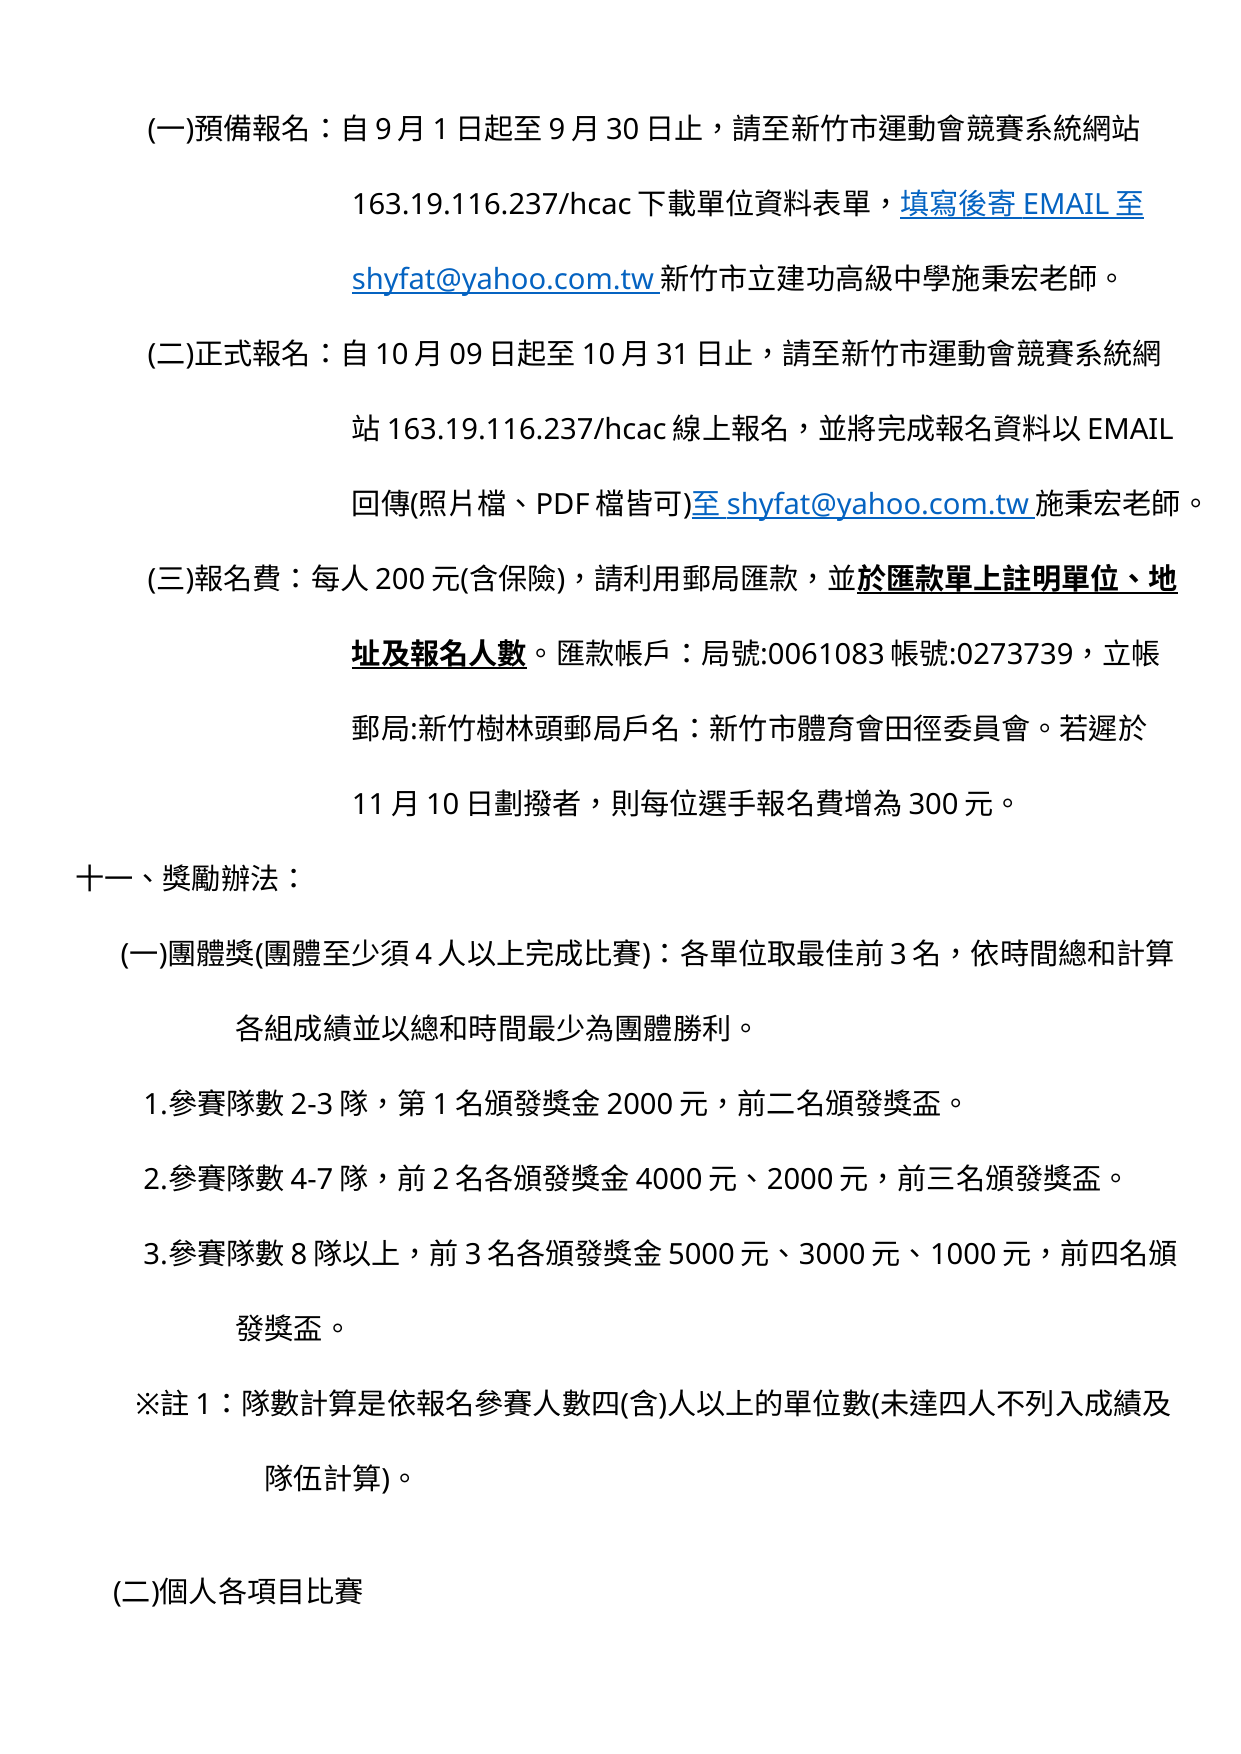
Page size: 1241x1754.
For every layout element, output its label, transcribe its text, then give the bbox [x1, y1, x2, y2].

text (一)預備報名：自9月1日起至9月30日止，請至新竹市運動會競賽系統網站163.19.116.237/hcac下載單位資料表單，填寫後寄EMAIL至shyfat@yahoo.com.tw新竹市立建功高級中學施秉宏老師。 [147, 89, 1181, 314]
text ※註1：隊數計算是依報名參賽人數四(含)人以上的單位數(未達四人不列入成績及隊伍計算)。 [75, 1364, 1181, 1514]
text (二)正式報名：自10月09日起至10月31日止，請至新竹市運動會競賽系統網站163.19.116.237/hcac線上報名，並將完成報名資料以EMAIL回傳(照片檔、PDF檔皆可)至shyfat@yahoo.com.tw施秉宏老師。 [147, 314, 1181, 539]
text 2.參賽隊數4-7隊，前2名各頒發獎金4000元、2000元，前三名頒發獎盃。 [75, 1139, 1181, 1214]
text 3.參賽隊數8隊以上，前3名各頒發獎金5000元、3000元、1000元，前四名頒發獎盃。 [75, 1214, 1181, 1364]
text (三)報名費：每人200元(含保險)，請利用郵局匯款，並於匯款單上註明單位、地址及報名人數。匯款帳戶：局號:0061083帳號:0273739，立帳郵局:新竹樹林頭郵局戶名：新竹市體育會田徑委員會。若遲於11月10日劃撥者，則每位選手報名費增為300元。 [147, 539, 1181, 839]
text 1.參賽隊數2-3隊，第1名頒發獎金2000元，前二名頒發獎盃。 [75, 1064, 1181, 1139]
text 十一、獎勵辦法： [75, 839, 1181, 914]
text (二)個人各項目比賽 [75, 1552, 1181, 1627]
text (一)團體獎(團體至少須4人以上完成比賽)：各單位取最佳前3名，依時間總和計算各組成績並以總和時間最少為團體勝利。 [75, 914, 1181, 1064]
